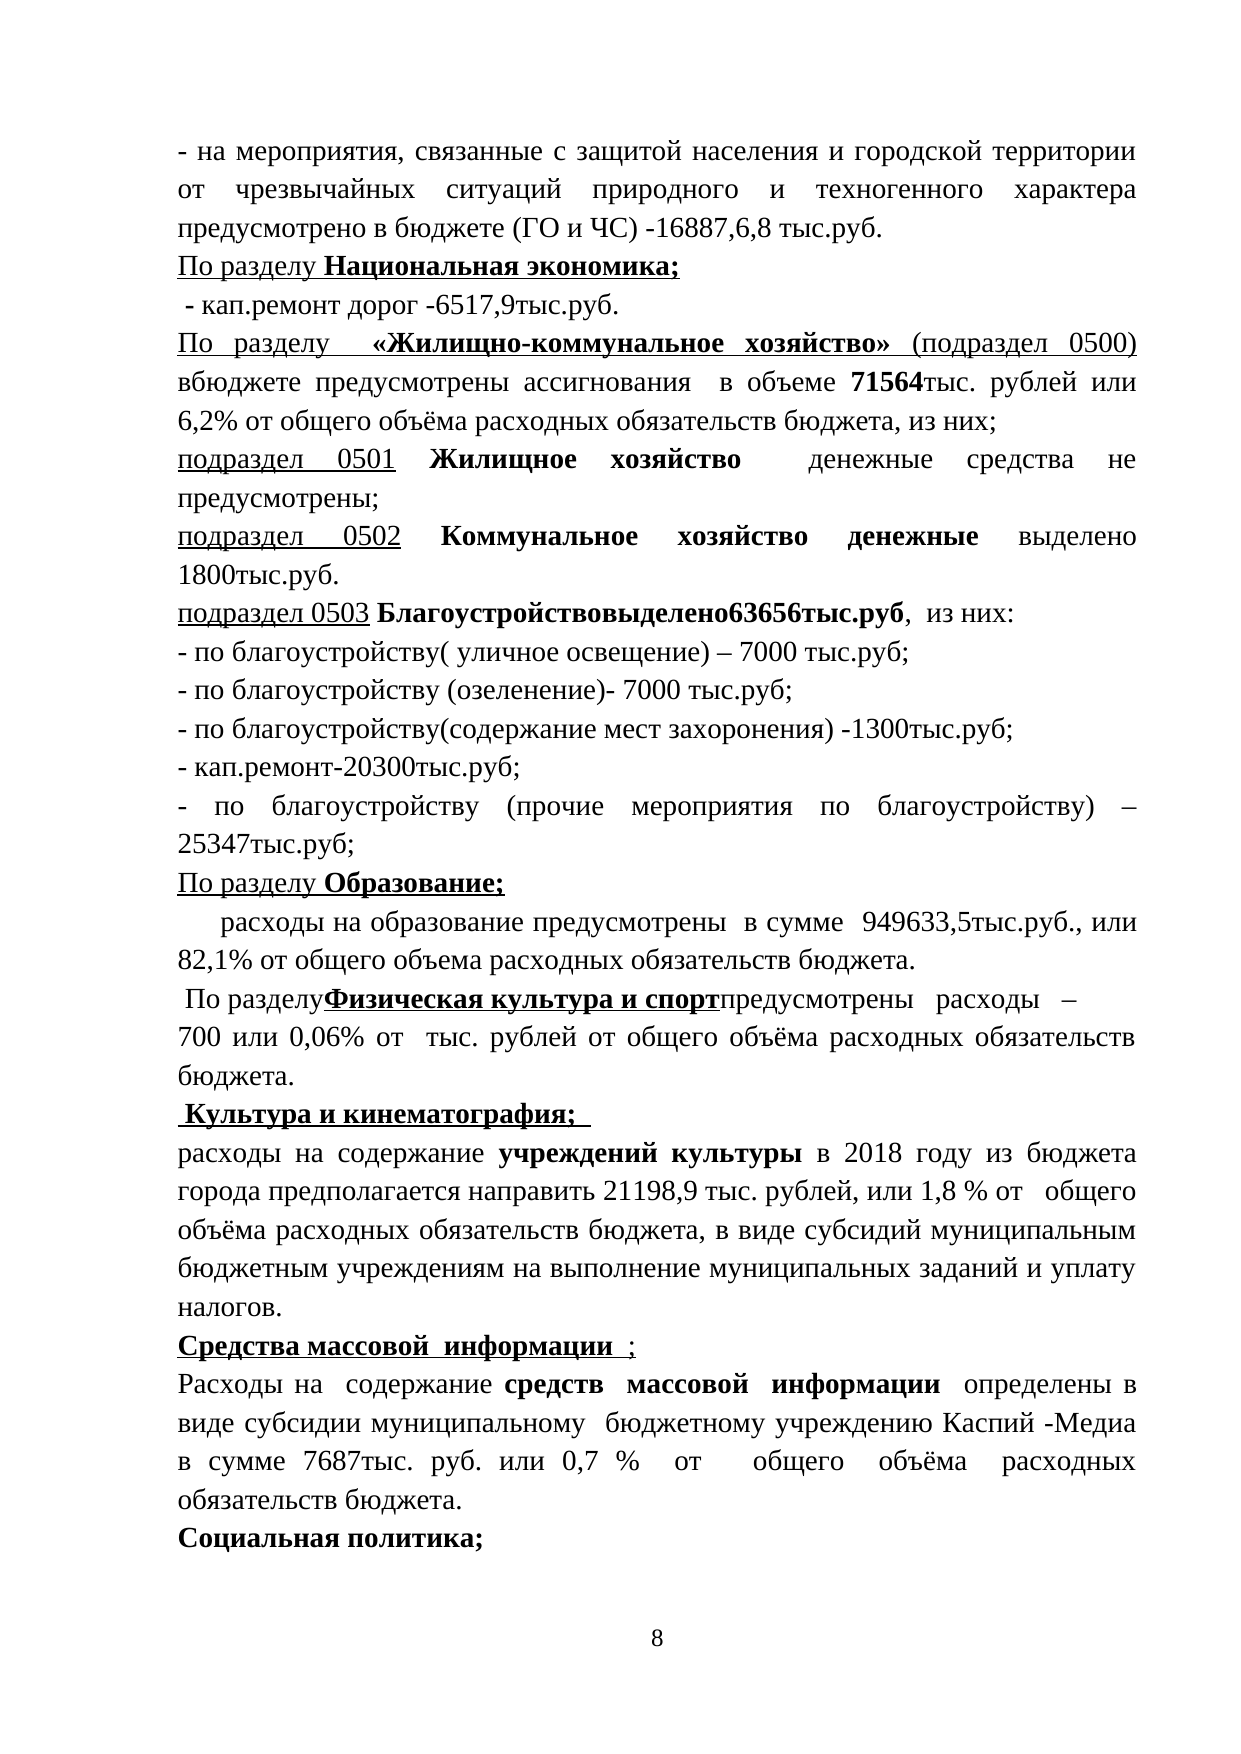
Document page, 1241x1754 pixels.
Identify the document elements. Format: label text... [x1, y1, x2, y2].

text - по благоустройству( уличное освещение) – 7000 тыс.руб; [177, 634, 1137, 667]
text подраздел 0501 Жилищное хозяйство денежные средства не предусмотрены; [177, 441, 1137, 513]
text подраздел 0503 Благоустройствовыделено63656тыс.руб, из них: [177, 595, 1137, 629]
text - на мероприятия, связанные с защитой населения и городской территории от чрезвычайных ситуаций природного и техногенного характера предусмотрено в бюджете (ГО и ЧС) -16887,6,8 тыс.руб. [177, 133, 1137, 243]
text - кап.ремонт дорог -6517,9тыс.руб. [177, 287, 1137, 321]
text По разделуФизическая культура и спортпредусмотрены расходы – [177, 981, 1137, 1014]
text расходы на образование предусмотрены в сумме 949633,5тыс.руб., или 82,1% от общего объема расходных обязательств бюджета. [177, 904, 1137, 976]
text По разделу Национальная экономика; [177, 248, 1137, 282]
text - по благоустройству (озеленение)- 7000 тыс.руб; [177, 672, 1137, 706]
text Культура и кинематография; [177, 1096, 1137, 1130]
text Расходы на содержание средств массовой информации определены в виде субсидии муниципальному бюджетному учреждению Каспий -Медиа в сумме 7687тыс. руб. или 0,7 % от общего объёма расходных обязательств бюджета. [177, 1366, 1137, 1515]
text По разделу «Жилищно-коммунальное хозяйство» (подраздел 0500) вбюджете предусмотрены ассигнования в объеме 71564тыс. рублей или 6,2% от общего объёма расходных обязательств бюджета, из них; [177, 326, 1137, 355]
text По разделу Образование; [177, 865, 1137, 899]
text По разделу «Жилищно-коммунальное хозяйство» (подраздел 0500) вбюджете предусмотрены ассигнования в объеме 71564тыс. рублей или 6,2% от общего объёма расходных обязательств бюджета, из них; [177, 356, 1137, 436]
text Средства массовой информации ; [177, 1328, 1137, 1361]
text - кап.ремонт-20300тыс.руб; [177, 749, 1137, 783]
text - по благоустройству (прочие мероприятия по благоустройству) – 25347тыс.руб; [177, 788, 1137, 860]
text Социальная политика; [177, 1520, 1137, 1554]
text подраздел 0502 Коммунальное хозяйство денежные выделено 1800тыс.руб. [177, 518, 1137, 590]
text - по благоустройству(содержание мест захоронения) -1300тыс.руб; [177, 711, 1137, 744]
text расходы на содержание учреждений культуры в 2018 году из бюджета города предполагается направить 21198,9 тыс. рублей, или 1,8 % от общего объёма расходных обязательств бюджета, в виде субсидий муниципальным бюджетным учреждениям на выполнение муниципальных заданий и уплату налогов. [177, 1135, 1137, 1323]
text 700 или 0,06% от тыс. рублей от общего объёма расходных обязательств бюджета. [177, 1019, 1137, 1091]
